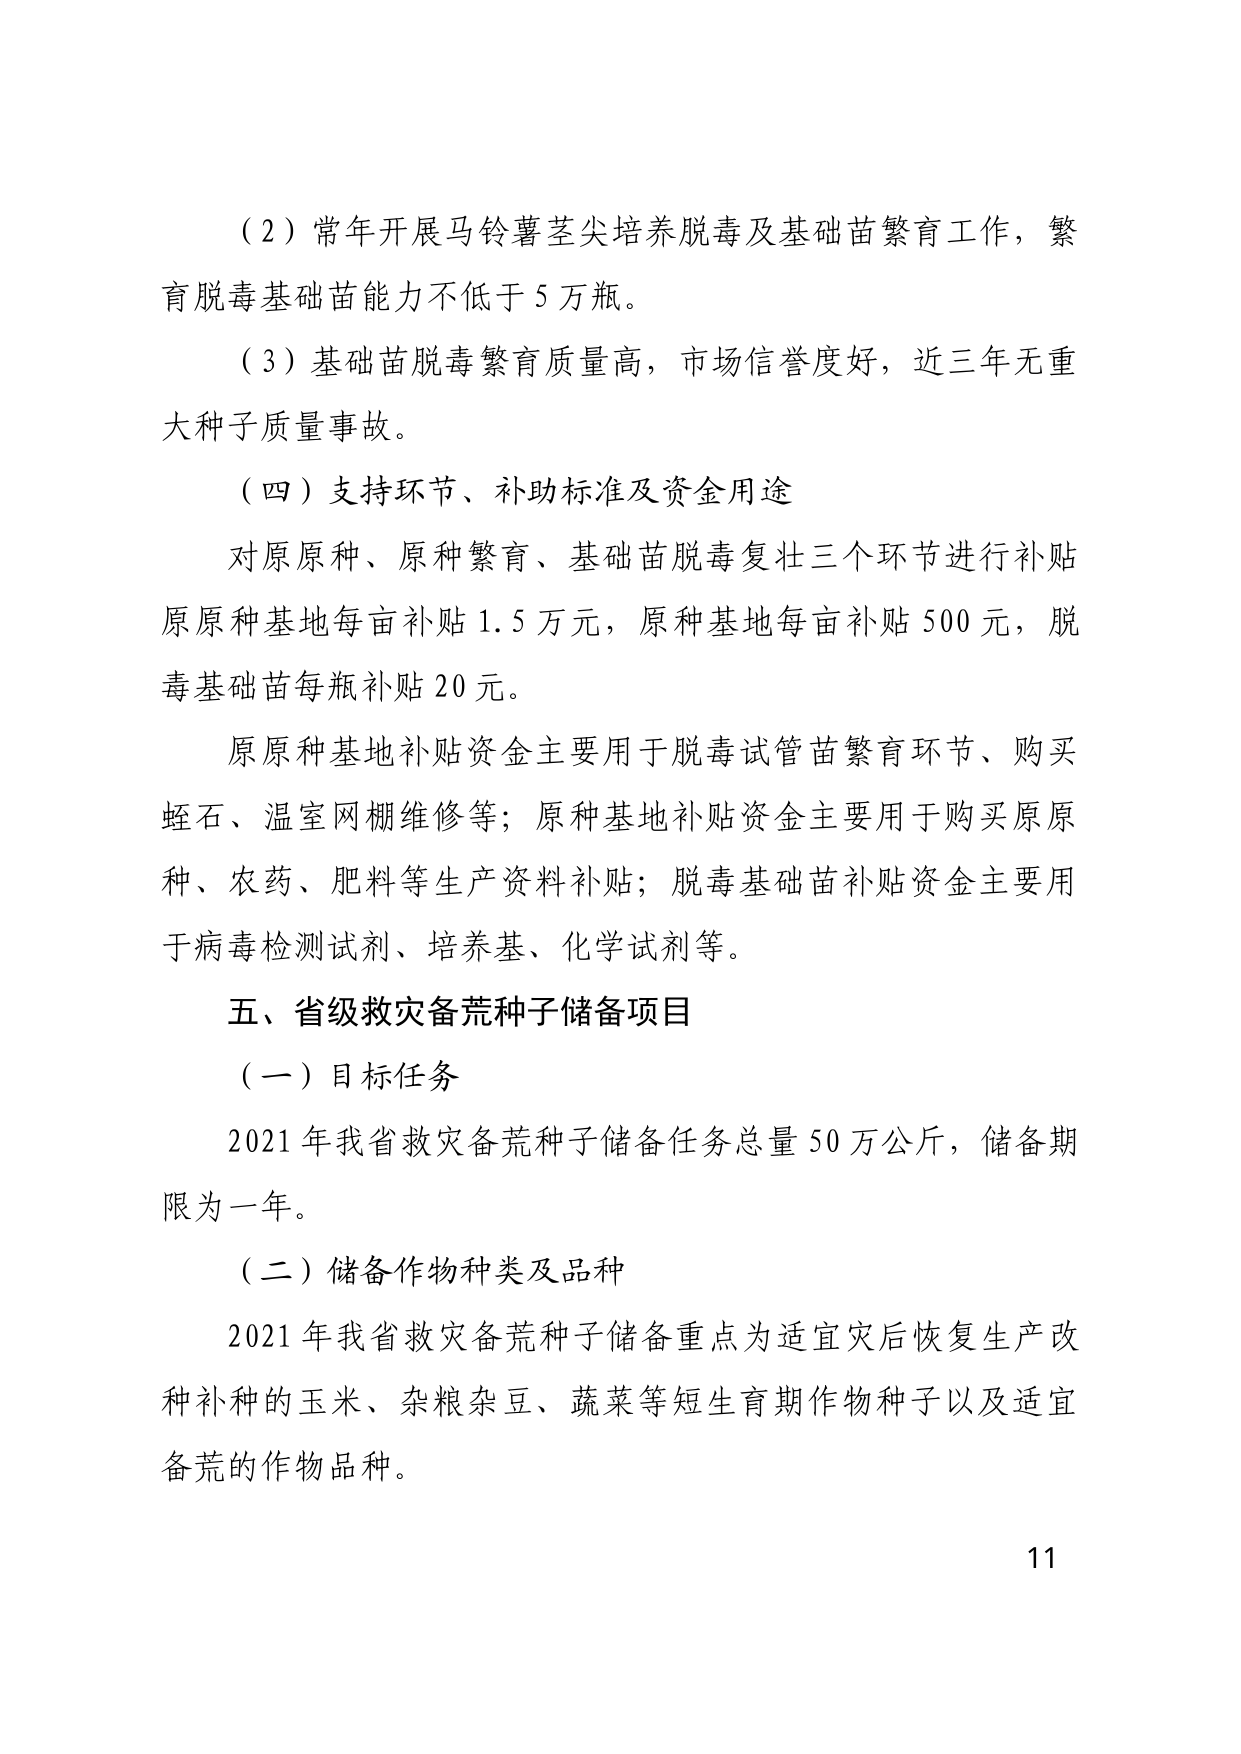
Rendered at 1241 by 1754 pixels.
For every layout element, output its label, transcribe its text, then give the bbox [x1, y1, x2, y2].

text （2）常年开展马铃薯茎尖培养脱毒及基础苗繁育工作，繁育脱毒基础苗能力不低于5万瓶。 [159, 197, 1081, 327]
text 2021年我省救灾备荒种子储备重点为适宜灾后恢复生产改种补种的玉米、杂粮杂豆、蔬菜等短生育期作物种子以及适宜备荒的作物品种。 [159, 1302, 1081, 1497]
text （3）基础苗脱毒繁育质量高，市场信誉度好，近三年无重大种子质量事故。 [159, 327, 1081, 457]
text 原原种基地补贴资金主要用于脱毒试管苗繁育环节、购买蛭石、温室网棚维修等；原种基地补贴资金主要用于购买原原种、农药、肥料等生产资料补贴；脱毒基础苗补贴资金主要用于病毒检测试剂、培养基、化学试剂等。 [159, 717, 1081, 977]
text （二）储备作物种类及品种 [159, 1237, 1081, 1302]
text 2021年我省救灾备荒种子储备任务总量50万公斤，储备期限为一年。 [159, 1107, 1081, 1237]
text （四）支持环节、补助标准及资金用途 [159, 457, 1081, 522]
text （一）目标任务 [159, 1042, 1081, 1107]
text 五、省级救灾备荒种子储备项目 [159, 977, 1081, 1042]
text 对原原种、原种繁育、基础苗脱毒复壮三个环节进行补贴。原原种基地每亩补贴1.5万元，原种基地每亩补贴500元，脱毒基础苗每瓶补贴20元。 [159, 522, 1081, 717]
